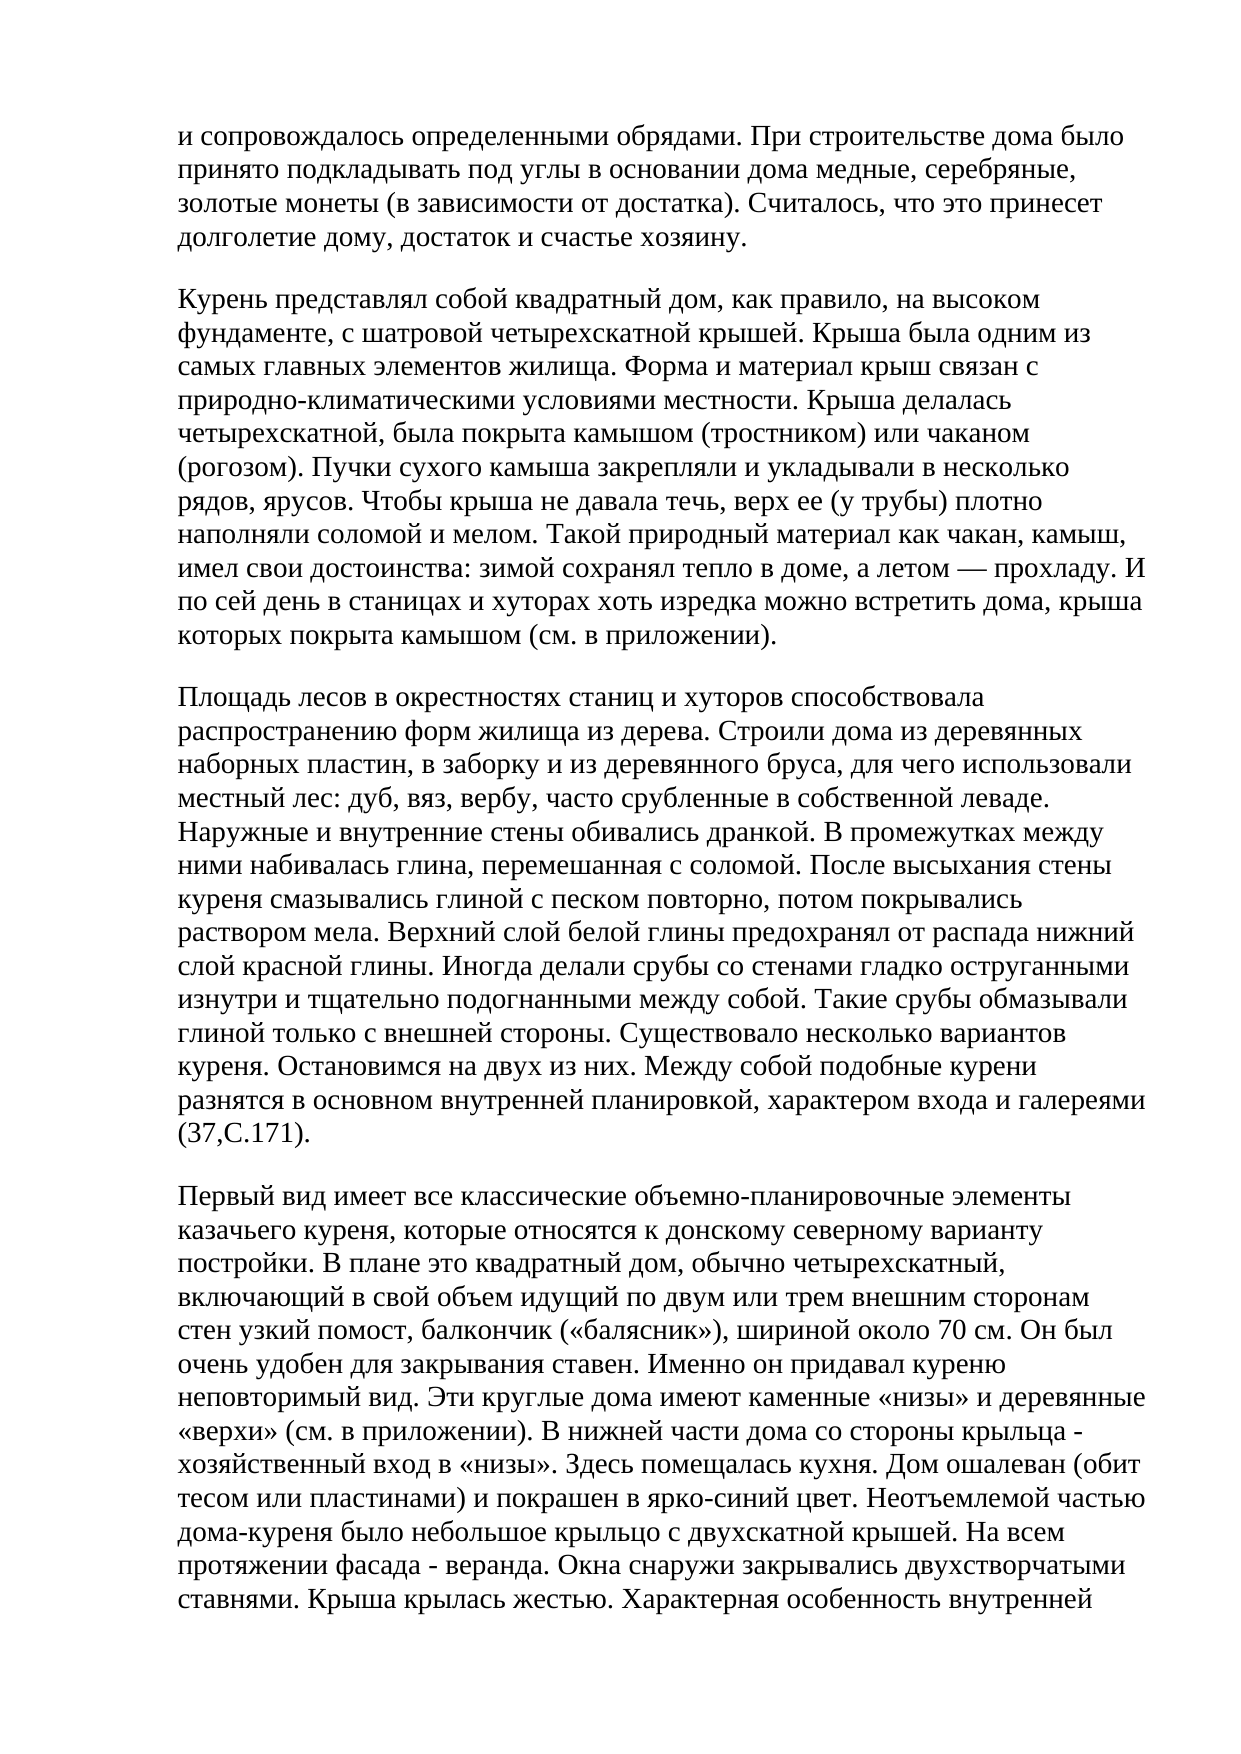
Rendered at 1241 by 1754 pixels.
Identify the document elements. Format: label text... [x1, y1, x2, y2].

text Площадь лесов в окрестностях станиц и хуторов способствовала распространению форм жилища из дерева. Строили дома из деревянных наборных пластин, в заборку и из деревянного бруса, для чего использовали местный лес: дуб, вяз, вербу, часто срубленные в собственной леваде. Наружные и внутренние стены обивались дранкой. В промежутках между ними набивалась глина, перемешанная с соломой. После высыхания стены куреня смазывались глиной с песком повторно, потом покрывались раствором мела. Верхний слой белой глины предохранял от распада нижний слой красной глины. Иногда делали срубы со стенами гладко оструганными изнутри и тщательно подогнанными между собой. Такие срубы обмазывали глиной только с внешней стороны. Существовало несколько вариантов куреня. Остановимся на двух из них. Между собой подобные курени разнятся в основном внутренней планировкой, характером входа и галереями (37,С.171). [177, 679, 1152, 1149]
text Курень представлял собой квадратный дом, как правило, на высоком фундаменте, с шатровой четырехскатной крышей. Крыша была одним из самых главных элементов жилища. Форма и материал крыш связан с природно-климатическими условиями местности. Крыша делалась четырехскатной, была покрыта камышом (тростником) или чаканом (рогозом). Пучки сухого камыша закрепляли и укладывали в несколько рядов, ярусов. Чтобы крыша не давала течь, верх ее (у трубы) плотно наполняли соломой и мелом. Такой природный материал как чакан, камыш, имел свои достоинства: зимой сохранял тепло в доме, а летом — прохладу. И по сей день в станицах и хуторах хоть изредка можно встретить дома, крыша которых покрыта камышом (см. в приложении). [177, 281, 1152, 650]
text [177, 118, 1152, 252]
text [177, 1178, 1152, 1614]
